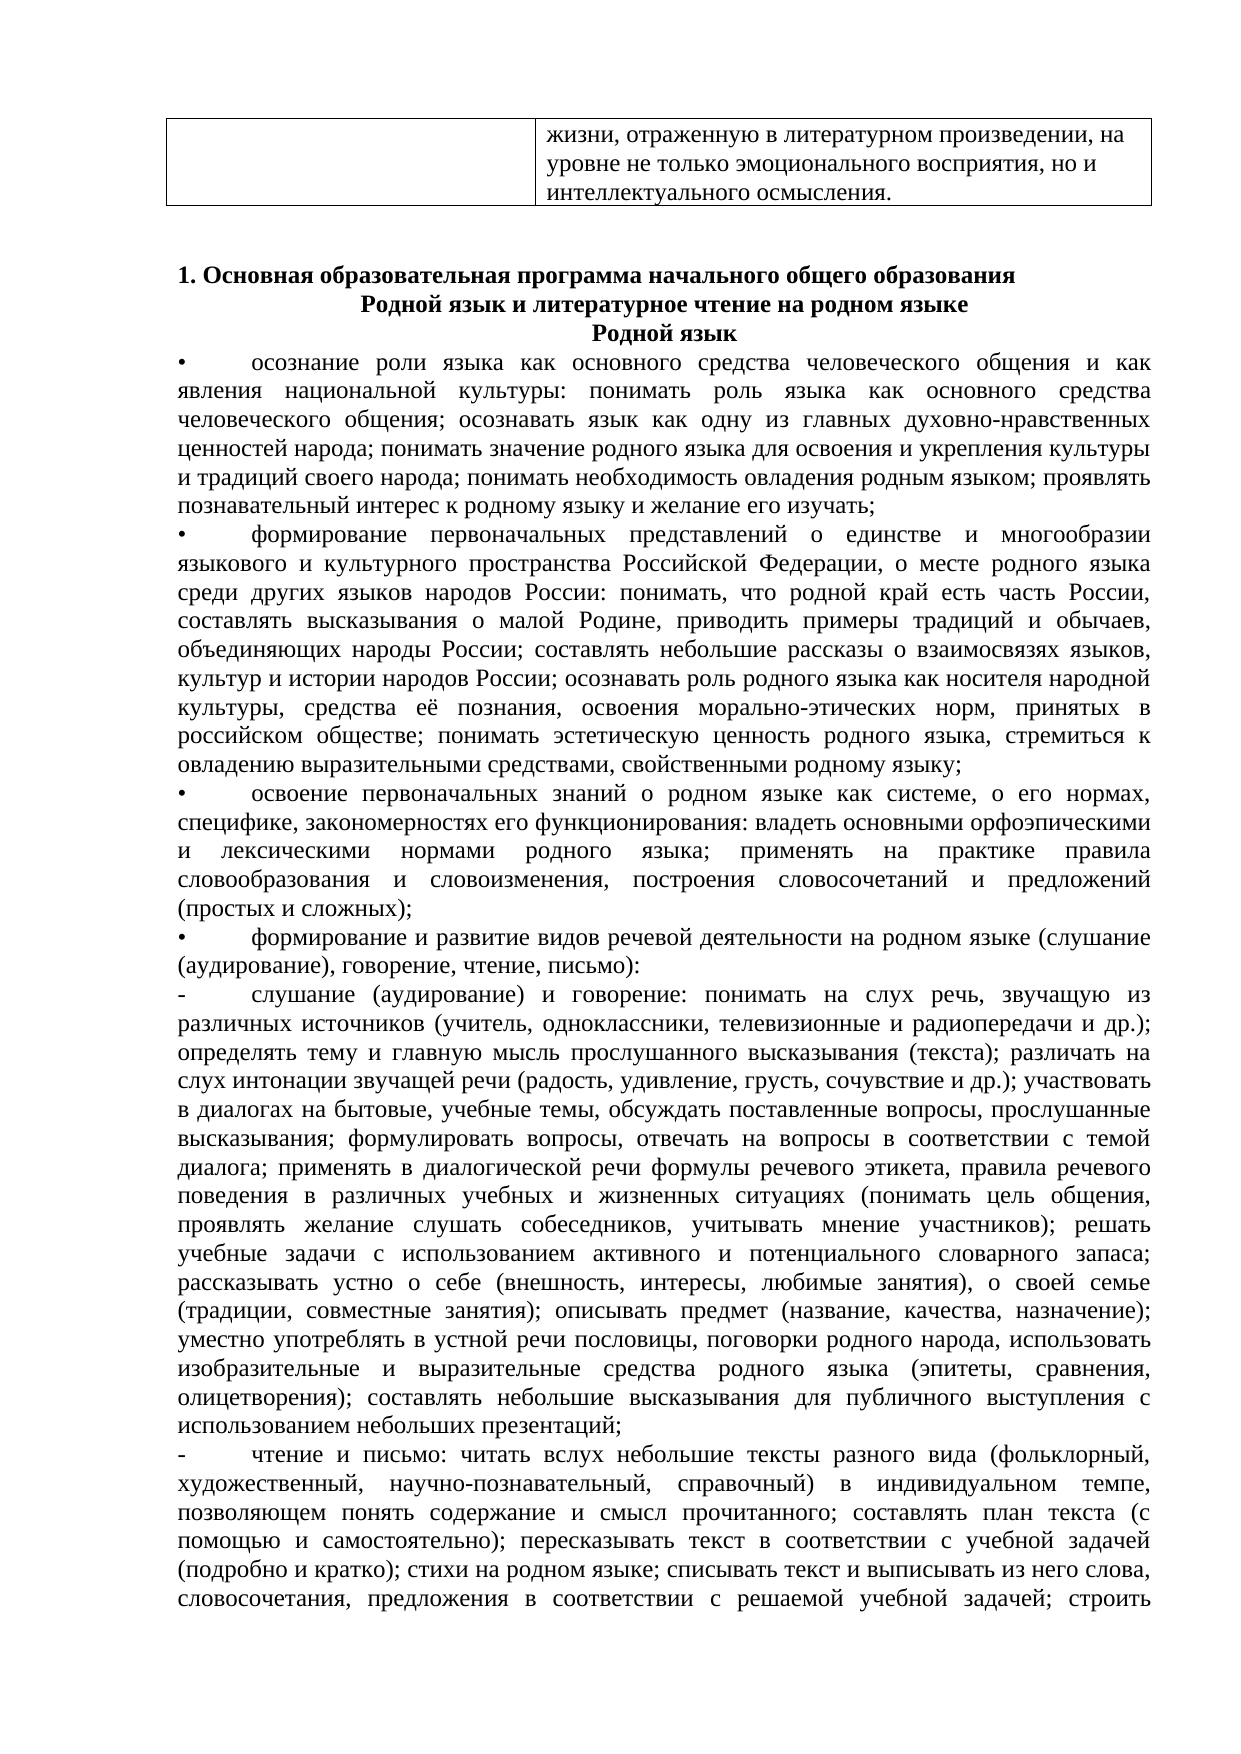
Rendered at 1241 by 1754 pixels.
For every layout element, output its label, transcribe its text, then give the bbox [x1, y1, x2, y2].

text • формирование и развитие видов речевой деятельности на родном языке (слушание (аудирование), говорение, чтение, письмо): [177, 922, 1152, 979]
text • осознание роли языка как основного средства человеческого общения и как явления национальной культуры: понимать роль языка как основного средства человеческого общения; осознавать язык как одну из главных духовно-нравственных ценностей народа; понимать значение родного языка для освоения и укрепления культуры и традиций своего народа; понимать необходимость овладения родным языком; проявлять познавательный интерес к родному языку и желание его изучать; [177, 347, 1152, 519]
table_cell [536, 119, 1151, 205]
text Родной язык [177, 318, 1152, 347]
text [177, 1439, 1152, 1612]
text 1. Основная образовательная программа начального общего образования [177, 260, 1152, 289]
text - слушание (аудирование) и говорение: понимать на слух речь, звучащую из различных источников (учитель, одноклассники, телевизионные и радиопередачи и др.); определять тему и главную мысль прослушанного высказывания (текста); различать на слух интонации звучащей речи (радость, удивление, грусть, сочувствие и др.); участвовать в диалогах на бытовые, учебные темы, обсуждать поставленные вопросы, прослушанные высказывания; формулировать вопросы, отвечать на вопросы в соответствии с темой диалога; применять в диалогической речи формулы речевого этикета, правила речевого поведения в различных учебных и жизненных ситуациях (понимать цель общения, проявлять желание слушать собеседников, учитывать мнение участников); решать учебные задачи с использованием активного и потенциального словарного запаса; рассказывать устно о себе (внешность, интересы, любимые занятия), о своей семье (традиции, совместные занятия); описывать предмет (название, качества, назначение); уместно употреблять в устной речи пословицы, поговорки родного народа, использовать изобразительные и выразительные средства родного языка (эпитеты, сравнения, олицетворения); составлять небольшие высказывания для публичного выступления с использованием небольших презентаций; [177, 979, 1152, 1439]
text Родной язык и литературное чтение на родном языке [177, 289, 1152, 318]
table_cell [167, 119, 535, 205]
text • освоение первоначальных знаний о родном языке как системе, о его нормах, специфике, закономерностях его функционирования: владеть основными орфоэпическими и лексическими нормами родного языка; применять на практике правила словообразования и словоизменения, построения словосочетаний и предложений (простых и сложных); [177, 778, 1152, 922]
text • формирование первоначальных представлений о единстве и многообразии языкового и культурного пространства Российской Федерации, о месте родного языка среди других языков народов России: понимать, что родной край есть часть России, составлять высказывания о малой Родине, приводить примеры традиций и обычаев, объединяющих народы России; составлять небольшие рассказы о взаимосвязях языков, культур и истории народов России; осознавать роль родного языка как носителя народной культуры, средства её познания, освоения морально-этических норм, принятых в российском обществе; понимать эстетическую ценность родного языка, стремиться к овладению выразительными средствами, свойственными родному языку; [177, 519, 1152, 778]
